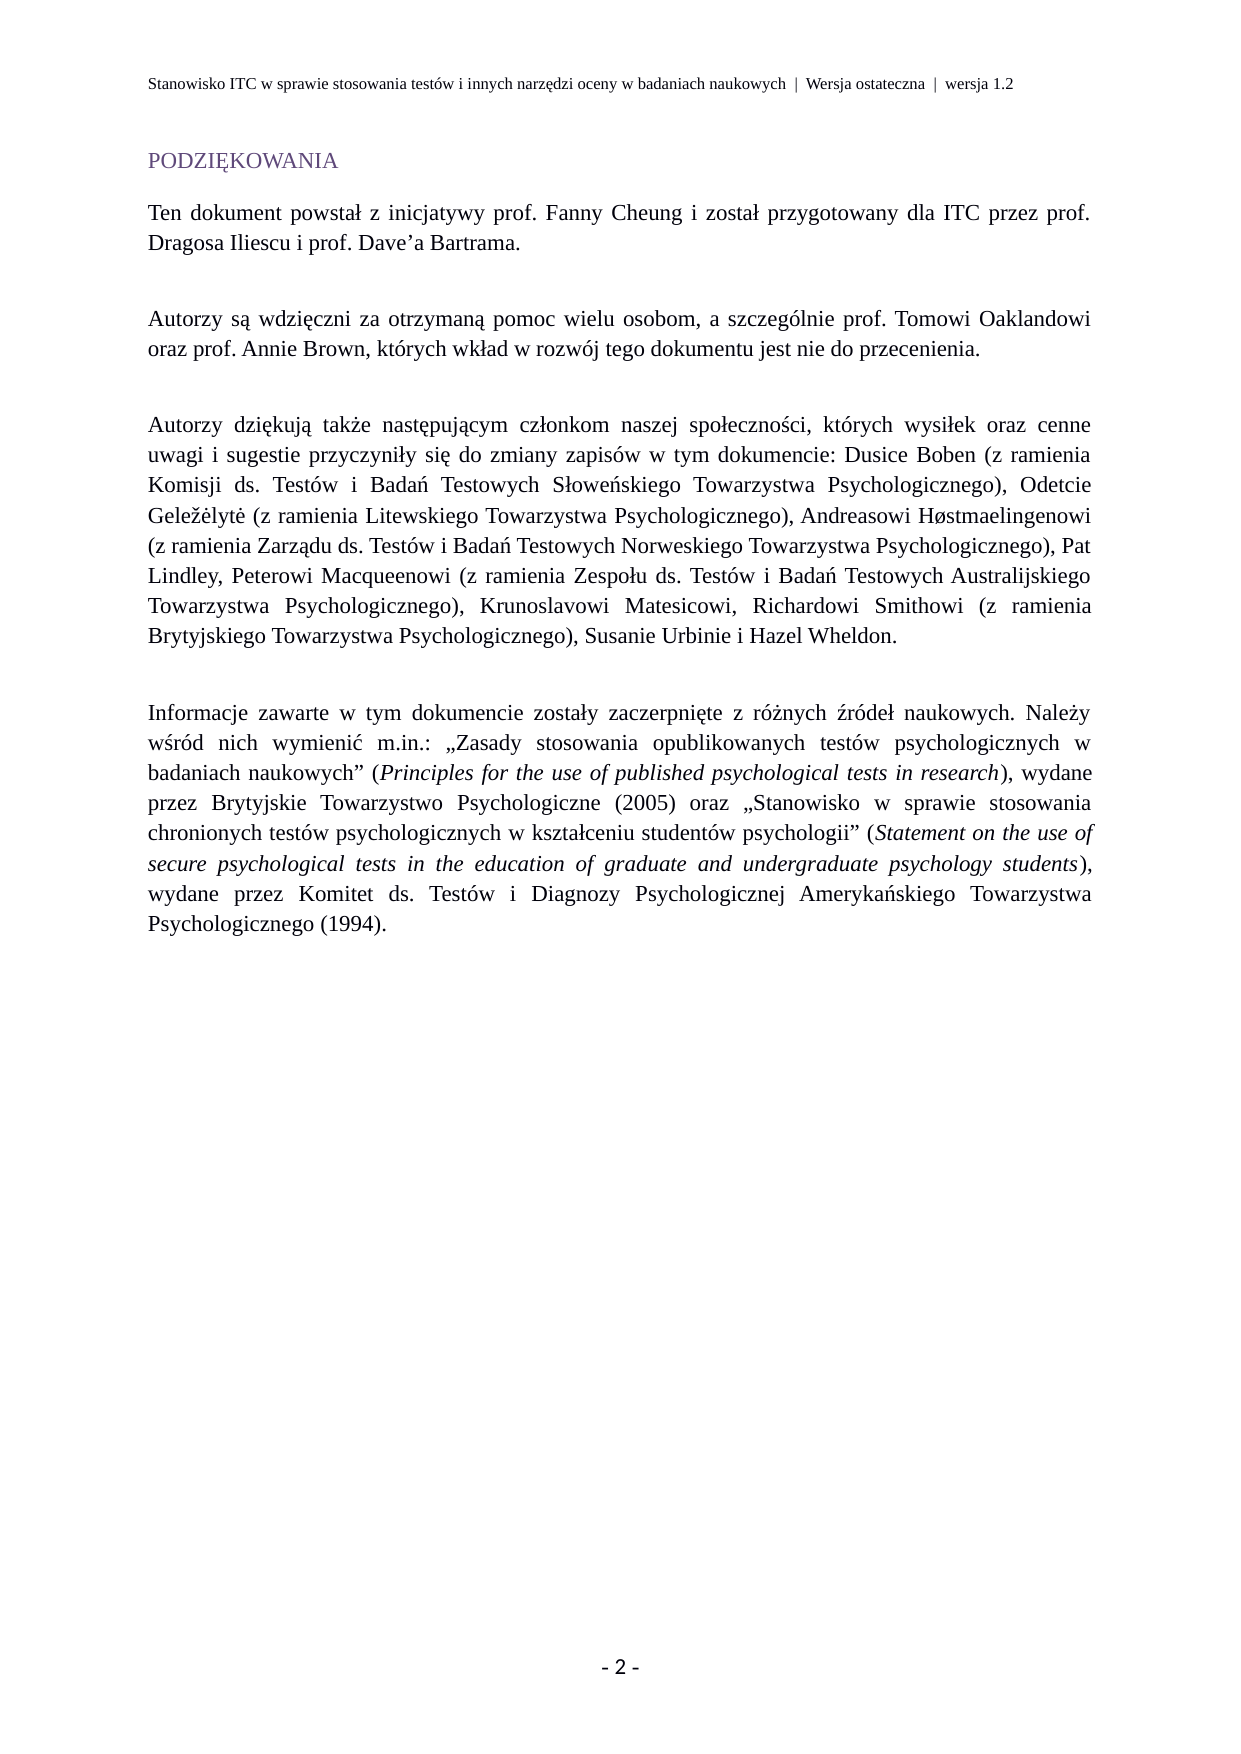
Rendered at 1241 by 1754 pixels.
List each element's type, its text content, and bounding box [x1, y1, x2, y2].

text Autorzy dziękują także następującym członkom naszej społeczności, których wysiłek oraz cenne uwagi i sugestie przyczyniły się do zmiany zapisów w tym dokumencie: Dusice Boben (z ramienia Komisji ds. Testów i Badań Testowych Słoweńskiego Towarzystwa Psychologicznego), Odetcie Geležėlytė (z ramienia Litewskiego Towarzystwa Psychologicznego), Andreasowi Høstmaelingenowi (z ramienia Zarządu ds. Testów i Badań Testowych Norweskiego Towarzystwa Psychologicznego), Pat Lindley, Peterowi Macqueenowi (z ramienia Zespołu ds. Testów i Badań Testowych Australijskiego Towarzystwa Psychologicznego), Krunoslavowi Matesicowi, Richardowi Smithowi (z ramienia Brytyjskiego Towarzystwa Psychologicznego), Susanie Urbinie i Hazel Wheldon. [148, 411, 1093, 649]
text PODZIĘKOWANIA [148, 148, 1093, 174]
text Autorzy są wdzięczni za otrzymaną pomoc wielu osobom, a szczególnie prof. Tomowi Oaklandowi oraz prof. Annie Brown, których wkład w rozwój tego dokumentu jest nie do przecenienia. [148, 305, 1093, 361]
text Informacje zawarte w tym dokumencie zostały zaczerpnięte z różnych źródeł naukowych. Należy wśród nich wymienić m.in.: „Zasady stosowania opublikowanych testów psychologicznych w badaniach naukowych” (Principles for the use of published psychological tests in research), wydane przez Brytyjskie Towarzystwo Psychologiczne (2005) oraz „Stanowisko w sprawie stosowania chronionych testów psychologicznych w kształceniu studentów psychologii” (Statement on the use of secure psychological tests in the education of graduate and undergraduate psychology students), wydane przez Komitet ds. Testów i Diagnozy Psychologicznej Amerykańskiego Towarzystwa Psychologicznego (1994). [148, 699, 1093, 936]
text Ten dokument powstał z inicjatywy prof. Fanny Cheung i został przygotowany dla ITC przez prof. Dragosa Iliescu i prof. Dave’a Bartrama. [148, 199, 1093, 255]
